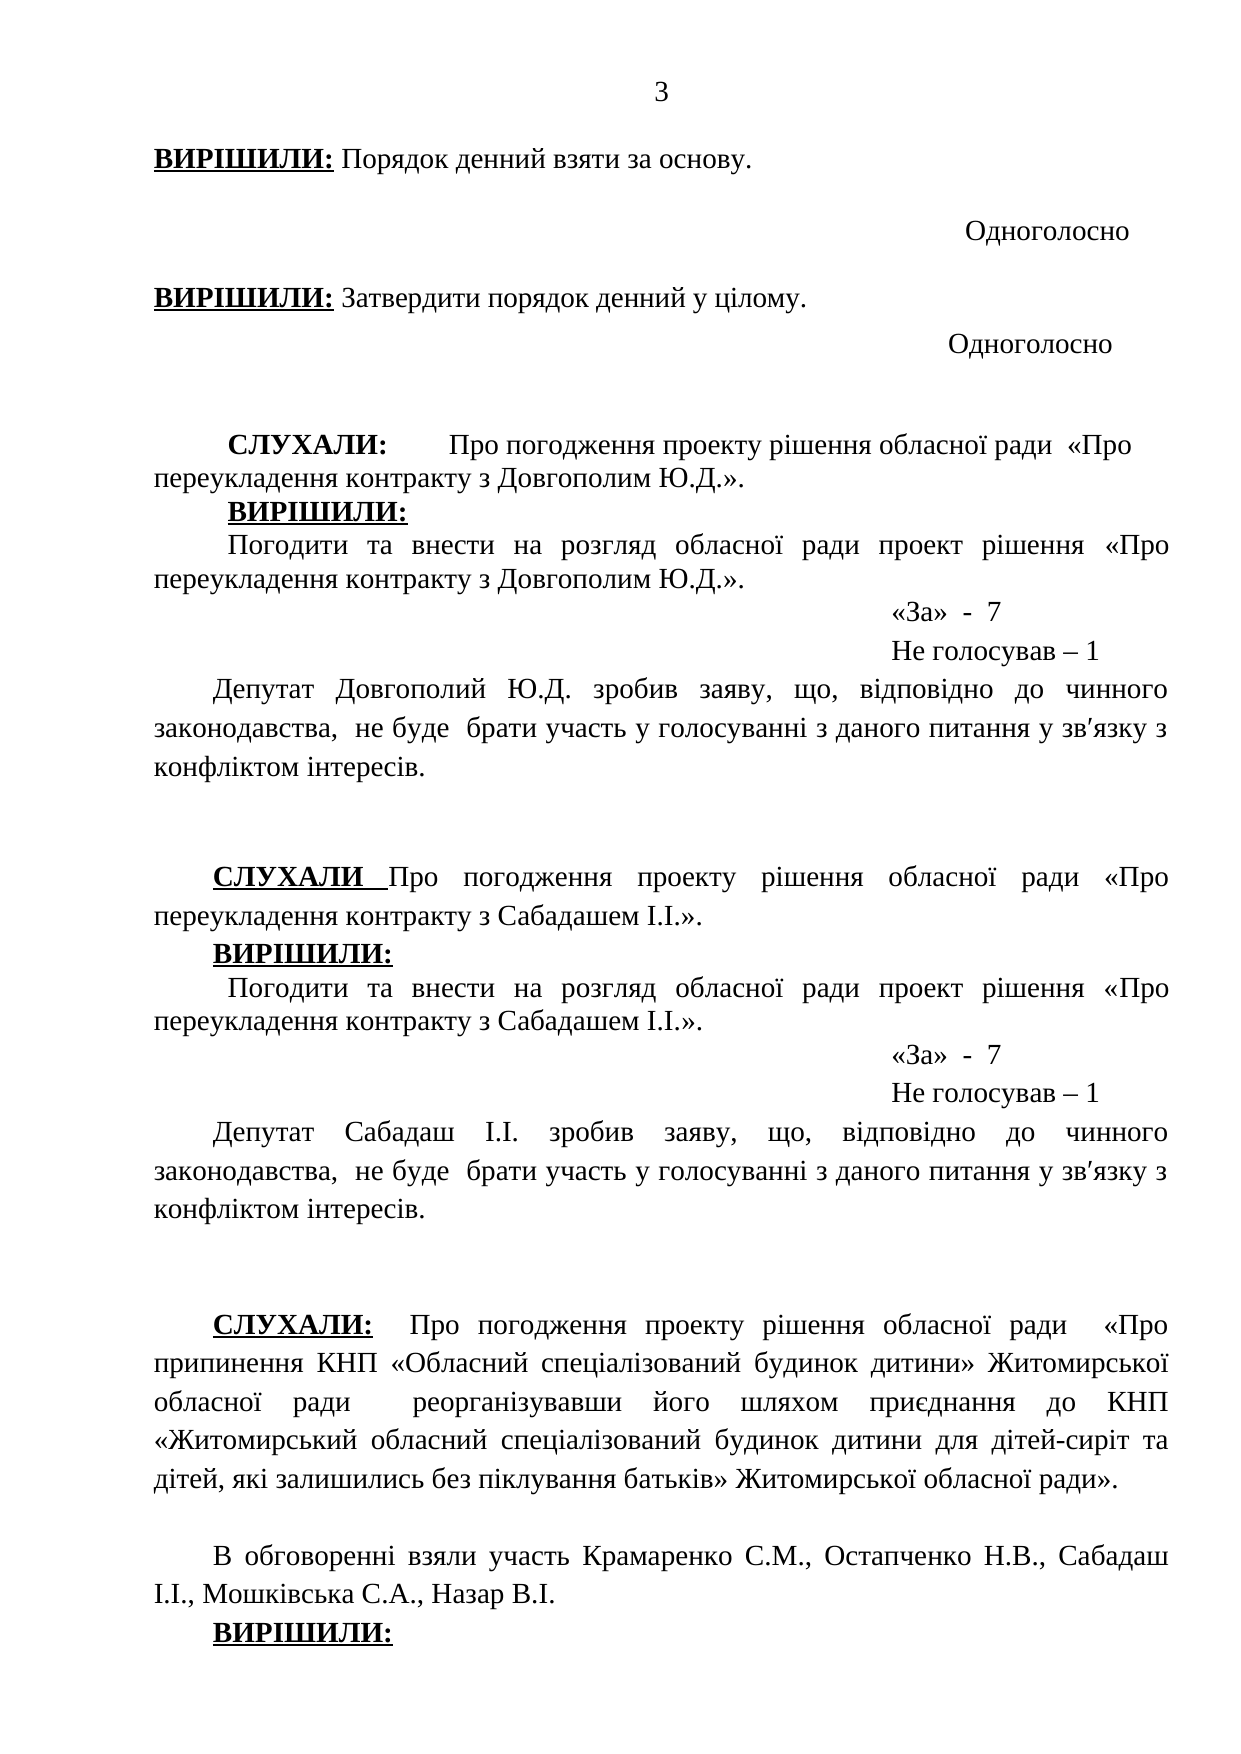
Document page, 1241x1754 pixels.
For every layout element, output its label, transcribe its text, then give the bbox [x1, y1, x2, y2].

text СЛУХАЛИ: Про погодження проекту рішення обласної ради «Про переукладення контракту з Довгополим Ю.Д.». [153, 427, 1169, 494]
text ВИРІШИЛИ: [153, 494, 1169, 527]
text Депутат Сабадаш І.І. зробив заяву, що, відповідно до чинного законодавства, не буде брати участь у голосуванні з даного питання у зв′язку з конфліктом інтересів. [153, 1114, 1169, 1225]
text ВИРІШИЛИ: Порядок денний взяти за основу. [153, 141, 1169, 174]
text ВИРІШИЛИ: [153, 936, 1169, 970]
text ВИРІШИЛИ: [153, 1615, 1169, 1649]
text Одноголосно [153, 326, 1169, 360]
text Не голосував – 1 [153, 633, 1169, 667]
text Погодити та внести на розгляд обласної ради проект рішення «Про переукладення контракту з Сабадашем І.І.». [153, 970, 1169, 1037]
text ВИРІШИЛИ: Затвердити порядок денний у цілому. [153, 280, 1169, 314]
text Одноголосно [153, 213, 1169, 247]
text «За» - 7 [153, 594, 1169, 628]
text Погодити та внести на розгляд обласної ради проект рішення «Про переукладення контракту з Довгополим Ю.Д.». [153, 527, 1169, 594]
text «За» - 7 [153, 1037, 1169, 1071]
text СЛУХАЛИ: Про погодження проекту рішення обласної ради «Про припинення КНП «Обласний спеціалізований будинок дитини» Житомирської обласної ради реорганізувавши його шляхом приєднання до КНП «Житомирський обласний спеціалізований будинок дитини для дітей-сиріт та дітей, які залишились без піклування батьків» Житомирської обласної ради». [153, 1307, 1169, 1494]
text СЛУХАЛИ Про погодження проекту рішення обласної ради «Про переукладення контракту з Сабадашем І.І.». [153, 859, 1169, 931]
text Не голосував – 1 [153, 1076, 1169, 1109]
text Депутат Довгополий Ю.Д. зробив заяву, що, відповідно до чинного законодавства, не буде брати участь у голосуванні з даного питання у зв′язку з конфліктом інтересів. [153, 672, 1169, 782]
text В обговоренні взяли участь Крамаренко С.М., Остапченко Н.В., Сабадаш І.І., Мошківська С.А., Назар В.І. [153, 1538, 1169, 1610]
